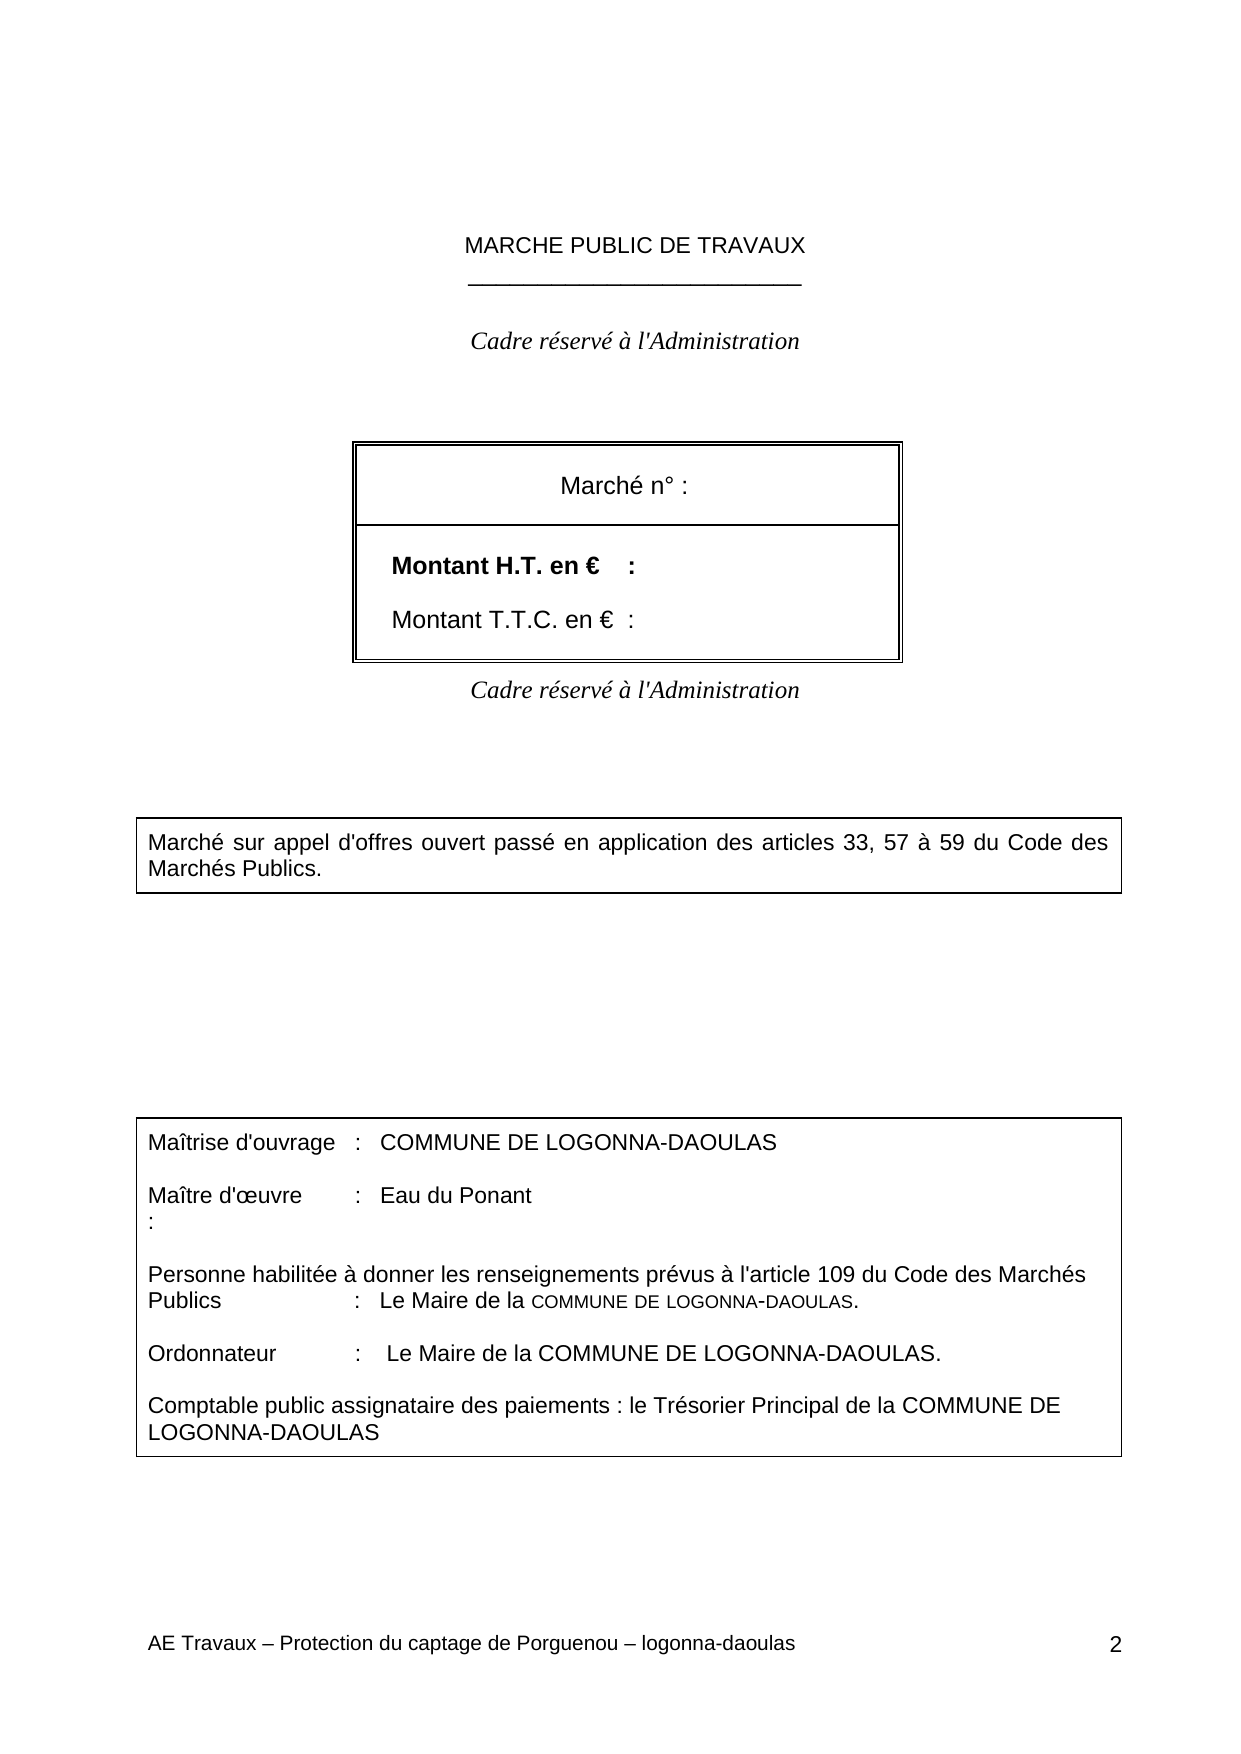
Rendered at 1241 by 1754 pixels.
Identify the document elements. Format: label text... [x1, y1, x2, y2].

text Cadre réservé à l'Administration [148, 326, 1122, 355]
text Maître d'œuvre : Eau du Ponant [137, 1170, 1121, 1196]
text ________________________ [148, 258, 1122, 287]
text Marché sur appel d'offres ouvert passé en application des articles 33, 57 à 59 du Code des Marchés Publics. [137, 819, 1121, 892]
text Cadre réservé à l'Administration [148, 676, 1122, 704]
text Maîtrise d'ouvrage : COMMUNE DE LOGONNA-DAOULAS [137, 1119, 1121, 1155]
table_header Marché n° : [357, 446, 898, 524]
text Comptable public assignataire des paiements : le Trésorier Principal de la COMMUNE DE LOGONNA-DAOULAS [137, 1381, 1121, 1456]
text Ordonnateur : Le Maire de la COMMUNE DE LOGONNA-DAOULAS. [137, 1328, 1121, 1366]
text MARCHE PUBLIC DE TRAVAUX [148, 232, 1122, 258]
text Personne habilitée à donner les renseignements prévus à l'article 109 du Code des Marchés Publics : Le Maire de la commune de logonna-daoulas. [137, 1249, 1121, 1313]
table_cell Montant H.T. en € : Montant T.T.C. en € : [357, 526, 898, 658]
text : [137, 1196, 1121, 1234]
